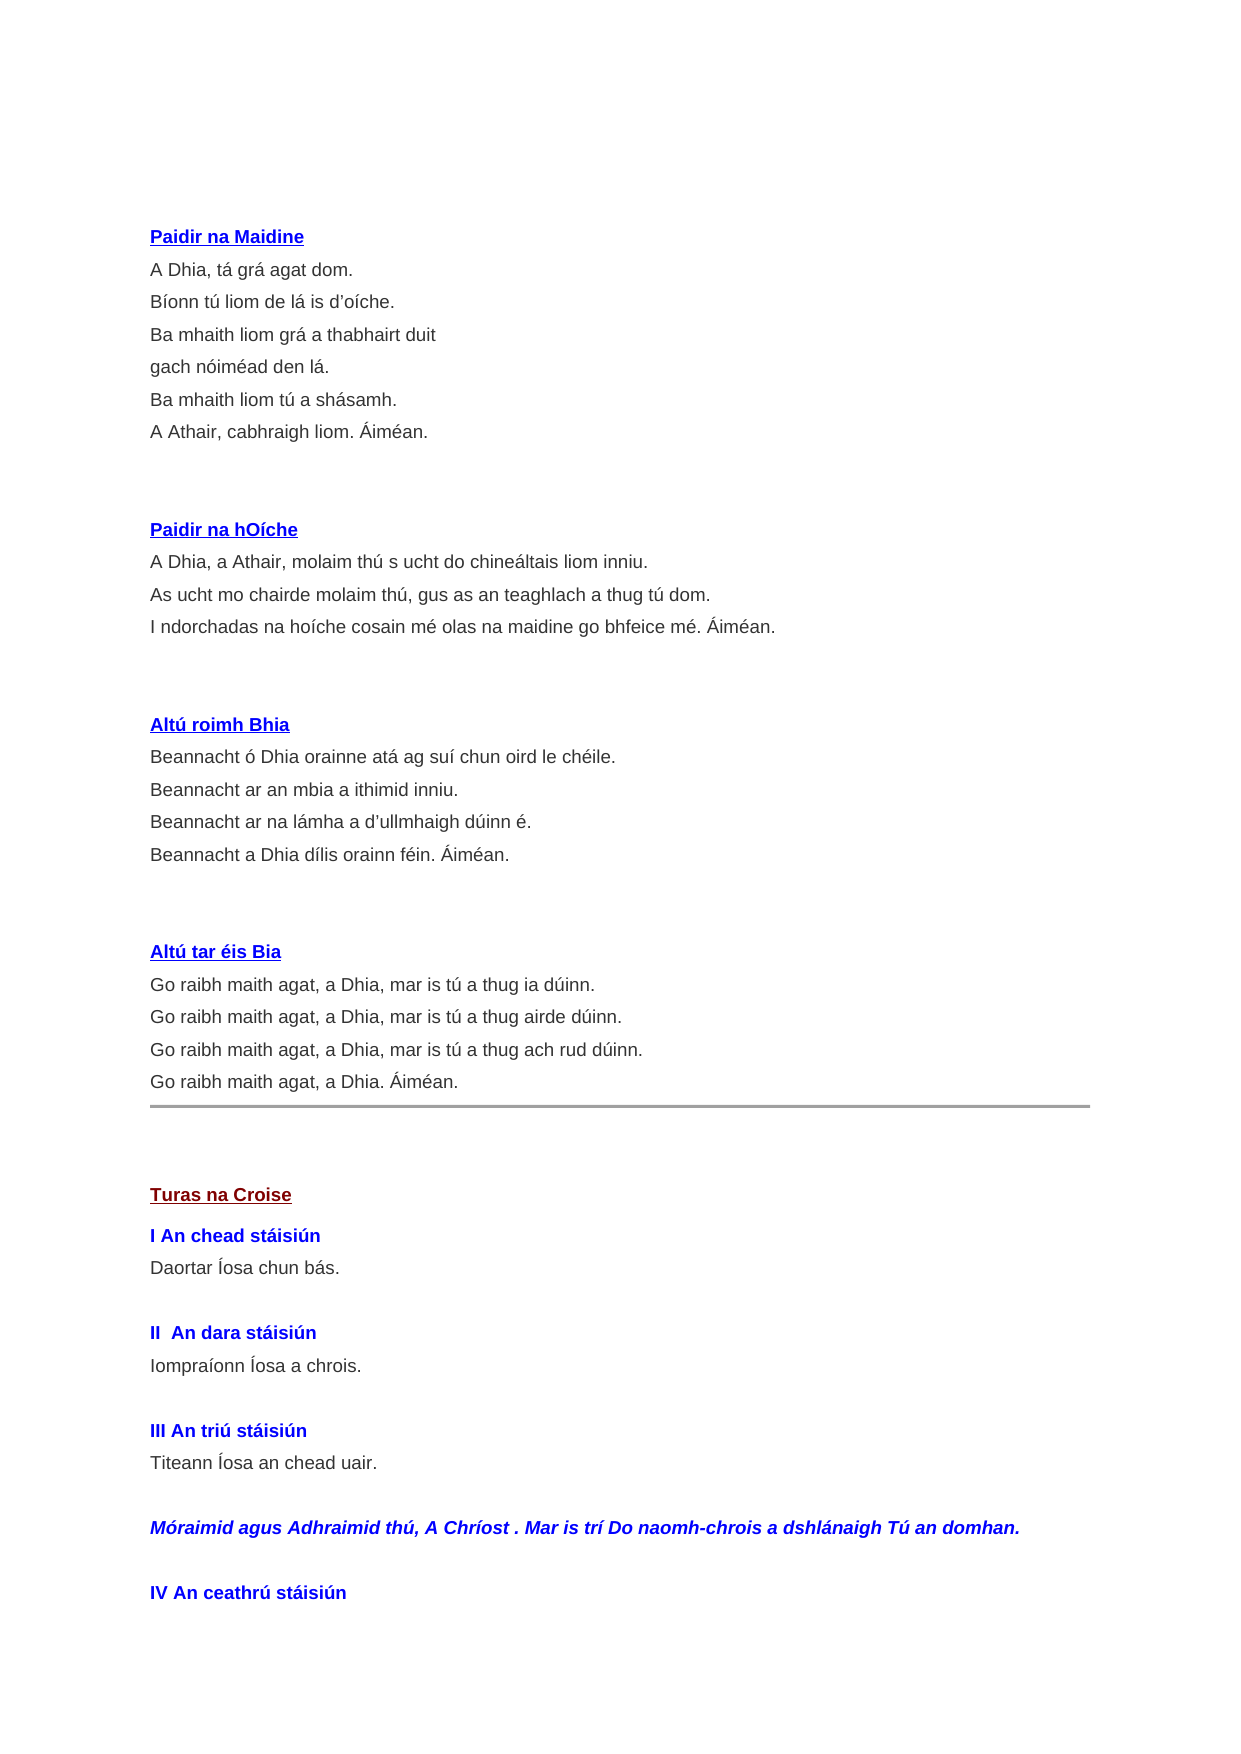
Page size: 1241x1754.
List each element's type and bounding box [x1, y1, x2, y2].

table_cell [150, 150, 1096, 1603]
